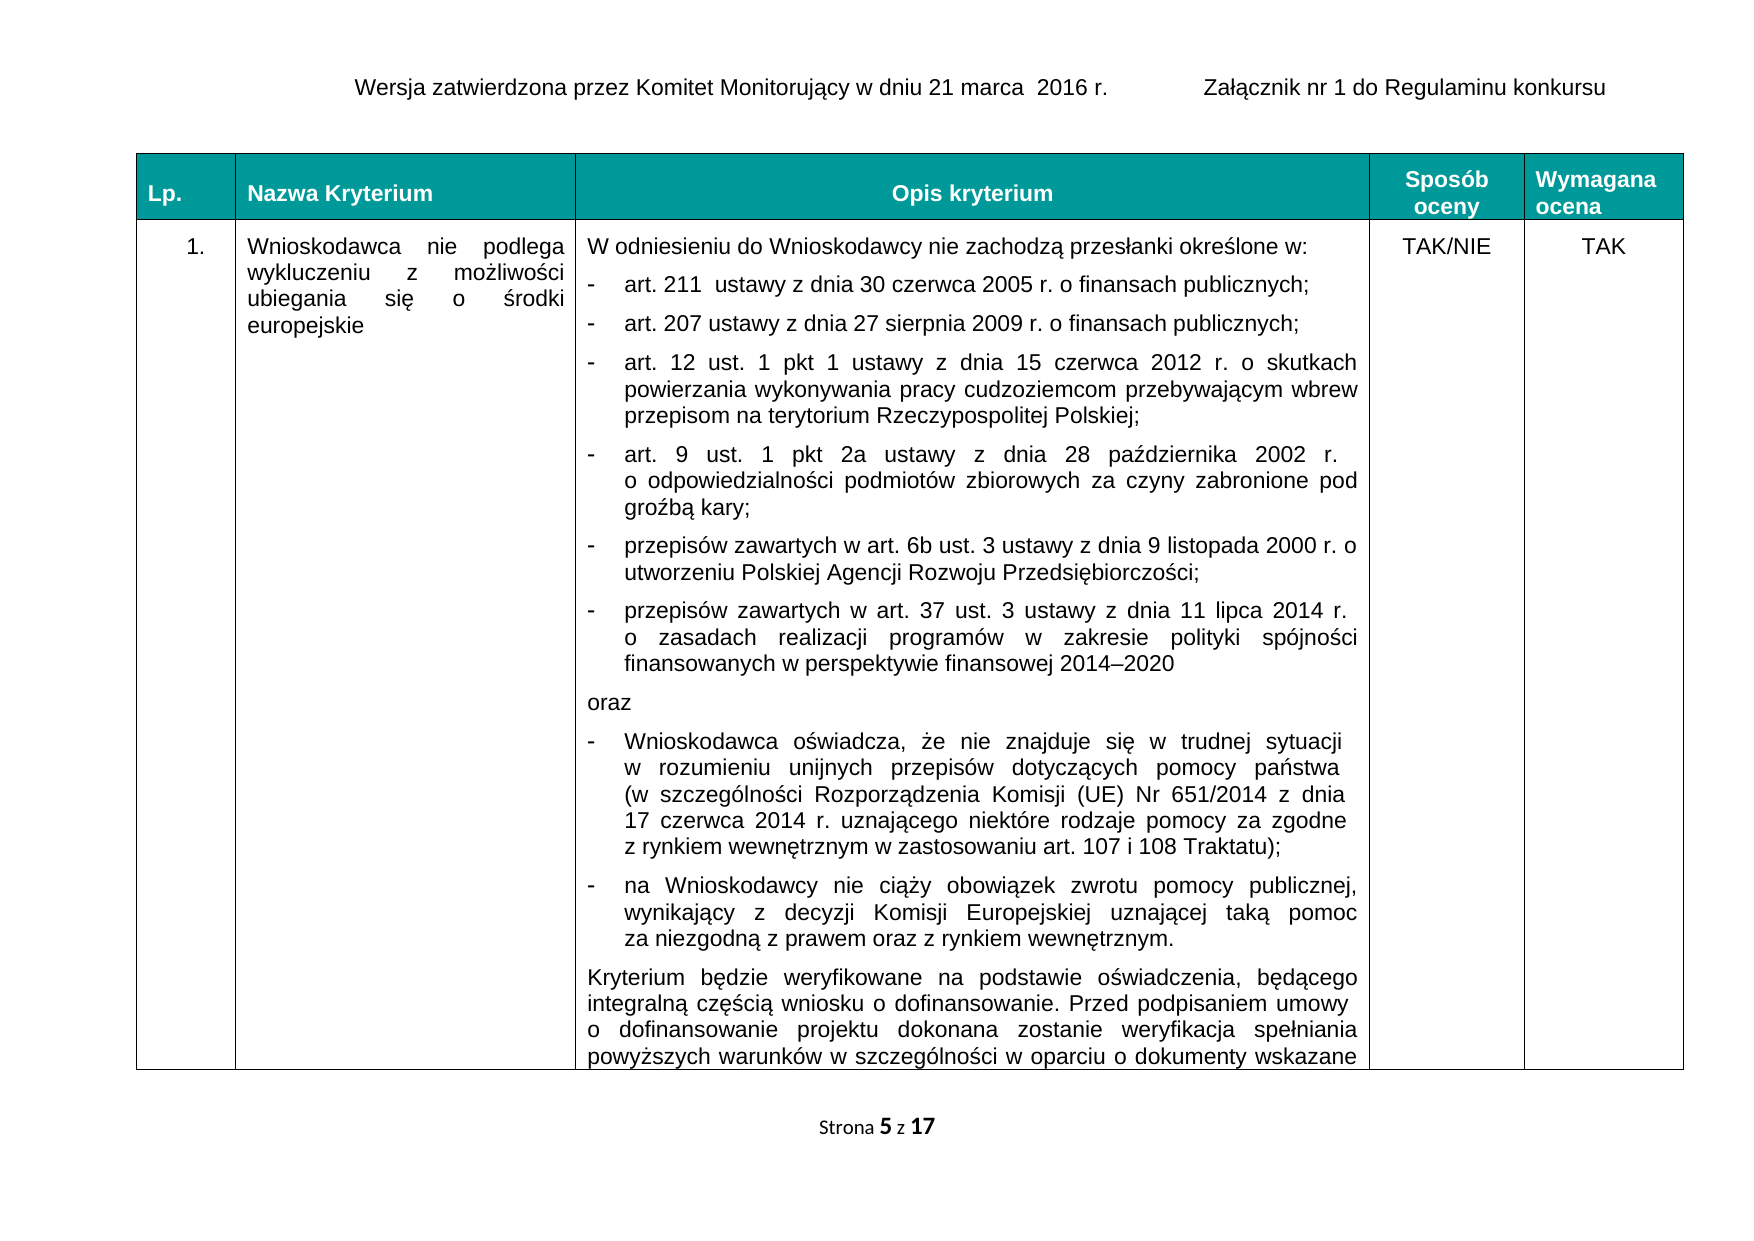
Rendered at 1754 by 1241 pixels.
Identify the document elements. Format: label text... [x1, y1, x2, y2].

table_cell Nazwa Kryterium [236, 154, 575, 219]
table_cell Sposób oceny [1370, 154, 1524, 219]
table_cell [236, 220, 575, 1069]
table_cell TAK/NIE [1370, 220, 1524, 1069]
table_cell Opis kryterium [576, 154, 1369, 219]
table_cell TAK [1525, 220, 1683, 1069]
table_cell Wymagana ocena [1525, 154, 1683, 219]
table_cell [576, 220, 1369, 1069]
table_cell Lp. [137, 154, 235, 219]
table_cell [137, 220, 235, 1069]
